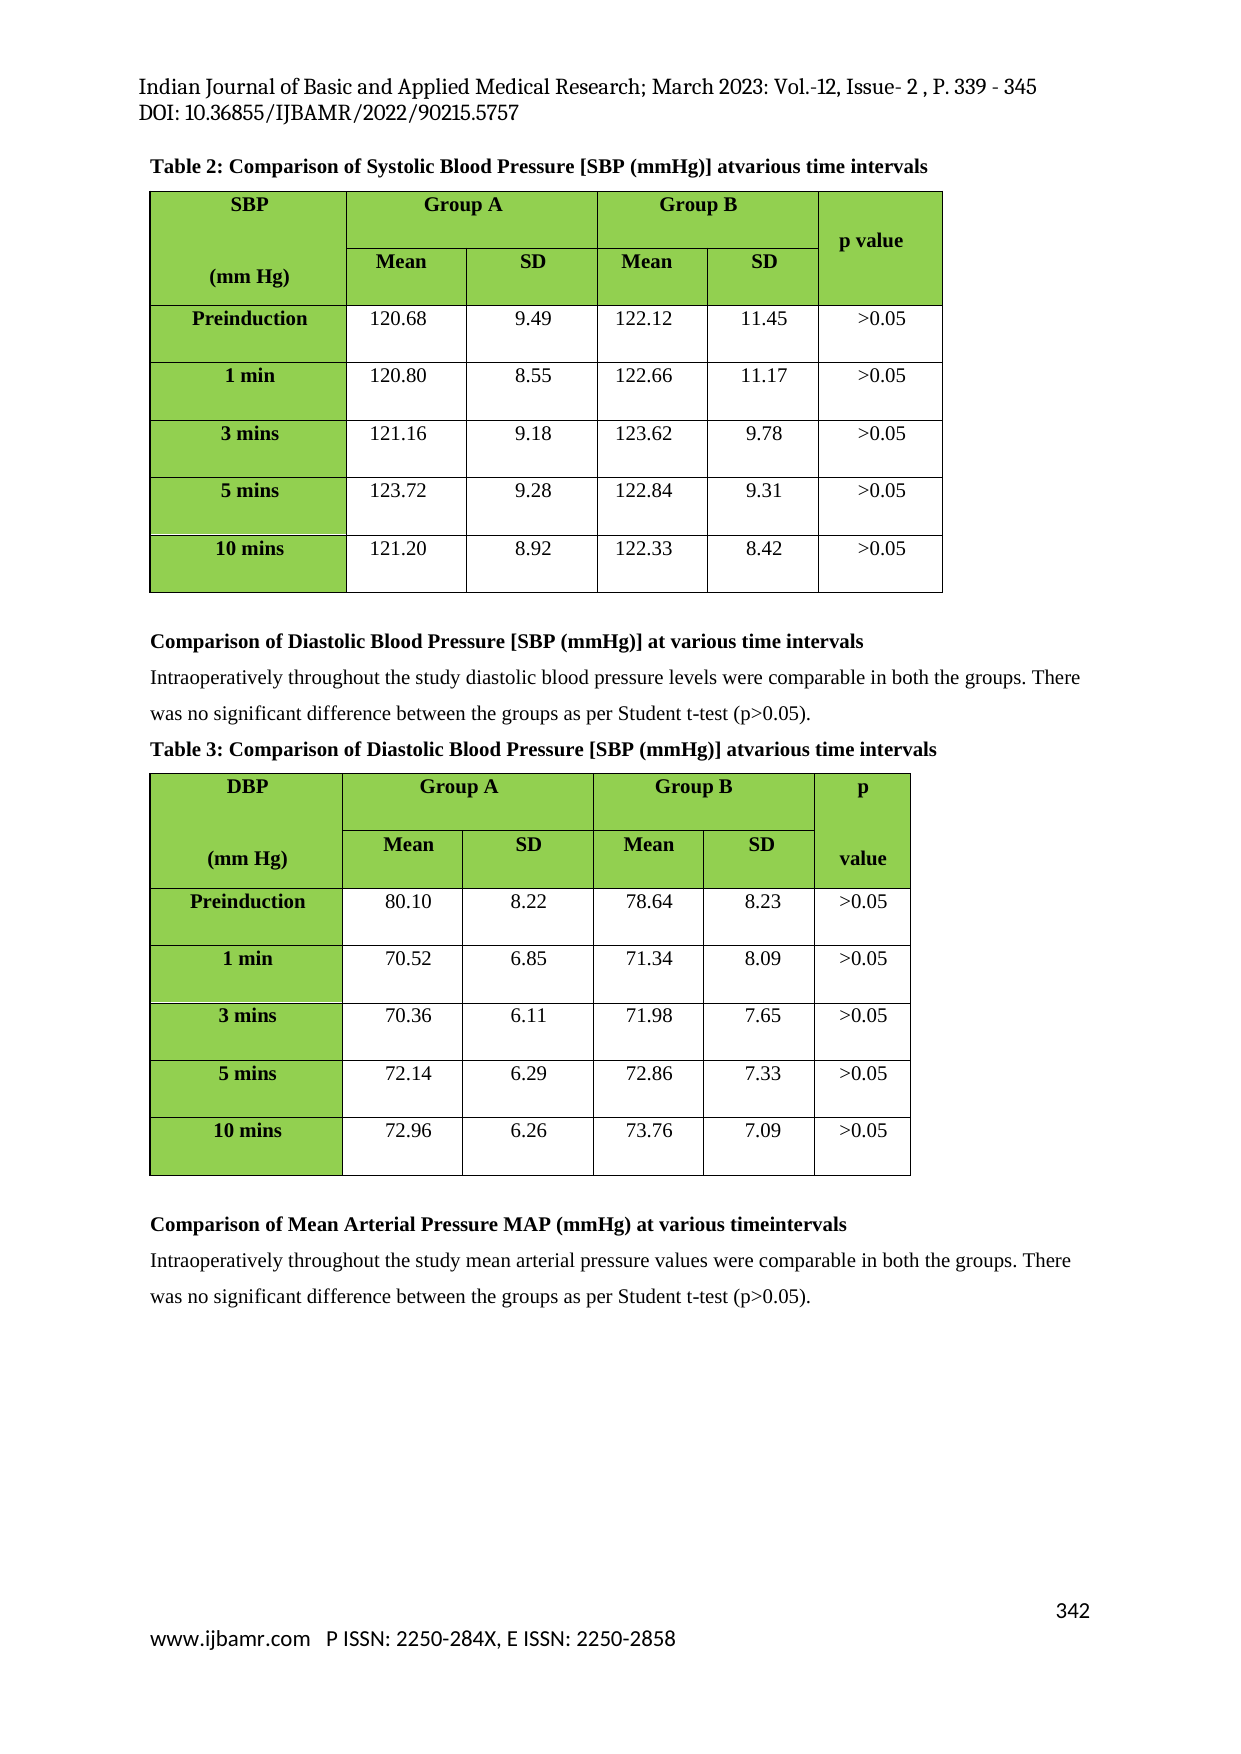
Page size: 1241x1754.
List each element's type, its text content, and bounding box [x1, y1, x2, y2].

table_cell 3 mins [151, 421, 346, 477]
table_cell 9.49 [467, 306, 597, 362]
table_cell 122.12 [598, 306, 707, 362]
table_cell >0.05 [819, 536, 942, 592]
table_cell 10 mins [151, 1118, 342, 1175]
text Table 2: Comparison of Systolic Blood Pressure [SBP (mmHg)] atvarious time intervals [150, 154, 1090, 178]
table_cell 72.14 [343, 1061, 462, 1117]
table_cell Preinduction [151, 889, 342, 945]
table_cell >0.05 [815, 1004, 910, 1060]
table_header p value [815, 774, 910, 888]
table_cell 71.98 [594, 1004, 703, 1060]
table_cell Mean [594, 831, 703, 888]
table_cell >0.05 [815, 1061, 910, 1117]
table_cell SD [463, 831, 593, 888]
table_cell 9.18 [467, 421, 597, 477]
table_cell 8.55 [467, 363, 597, 420]
table_cell >0.05 [819, 363, 942, 420]
text Comparison of Diastolic Blood Pressure [SBP (mmHg)] at various time intervals [150, 629, 1090, 653]
table_header Group A [347, 192, 597, 248]
table_cell 7.33 [704, 1061, 814, 1117]
table_cell 6.26 [463, 1118, 593, 1175]
table_cell >0.05 [819, 306, 942, 362]
table_cell Mean [343, 831, 462, 888]
table_cell 122.84 [598, 478, 707, 534]
table_cell 120.80 [347, 363, 466, 420]
table_cell >0.05 [815, 889, 910, 945]
table_cell >0.05 [815, 1118, 910, 1175]
table_cell 6.85 [463, 946, 593, 1002]
table_cell 8.09 [704, 946, 814, 1002]
table_header Group B [594, 774, 814, 830]
table_cell 9.78 [708, 421, 818, 477]
table_cell 73.76 [594, 1118, 703, 1175]
table_cell 3 mins [151, 1004, 342, 1060]
table_cell >0.05 [815, 946, 910, 1002]
table_cell 7.65 [704, 1004, 814, 1060]
table_cell 123.62 [598, 421, 707, 477]
table_cell Mean [347, 249, 466, 305]
table_cell SD [708, 249, 818, 305]
table_cell 80.10 [343, 889, 462, 945]
table_cell 122.66 [598, 363, 707, 420]
table_header SBP (mm Hg) [151, 192, 346, 305]
table_cell 71.34 [594, 946, 703, 1002]
table_header Group B [598, 192, 818, 248]
table_cell 5 mins [151, 1061, 342, 1117]
table_cell >0.05 [819, 421, 942, 477]
text Comparison of Mean Arterial Pressure MAP (mmHg) at various timeintervals [150, 1212, 1090, 1236]
table_cell Preinduction [151, 306, 346, 362]
table_cell Mean [598, 249, 707, 305]
text Intraoperatively throughout the study mean arterial pressure values were comparable in both the groups. There was no significant difference between the groups as per Student t-test (p>0.05). [150, 1248, 1090, 1308]
table_cell 7.09 [704, 1118, 814, 1175]
text Table 3: Comparison of Diastolic Blood Pressure [SBP (mmHg)] atvarious time intervals [150, 737, 1090, 761]
table_cell 122.33 [598, 536, 707, 592]
table_cell >0.05 [819, 478, 942, 534]
table_header DBP (mm Hg) [151, 774, 342, 888]
table_cell 10 mins [151, 536, 346, 592]
table_cell 5 mins [151, 478, 346, 534]
table_cell 123.72 [347, 478, 466, 534]
table_cell 70.36 [343, 1004, 462, 1060]
table_header p value [819, 192, 942, 305]
table_cell 9.28 [467, 478, 597, 534]
table_cell 72.86 [594, 1061, 703, 1117]
table_cell 78.64 [594, 889, 703, 945]
table_cell SD [704, 831, 814, 888]
table_header Group A [343, 774, 593, 830]
table_cell 70.52 [343, 946, 462, 1002]
table_cell 121.16 [347, 421, 466, 477]
table_cell 8.22 [463, 889, 593, 945]
table_cell 121.20 [347, 536, 466, 592]
table_cell 11.45 [708, 306, 818, 362]
table_cell 120.68 [347, 306, 466, 362]
table_cell 6.11 [463, 1004, 593, 1060]
table_cell 8.23 [704, 889, 814, 945]
table_cell 1 min [151, 946, 342, 1002]
table_cell 6.29 [463, 1061, 593, 1117]
table_cell 72.96 [343, 1118, 462, 1175]
table_cell 1 min [151, 363, 346, 420]
table_cell 11.17 [708, 363, 818, 420]
text Intraoperatively throughout the study diastolic blood pressure levels were comparable in both the groups. There was no significant difference between the groups as per Student t-test (p>0.05). [150, 665, 1090, 725]
table_cell SD [467, 249, 597, 305]
table_cell 9.31 [708, 478, 818, 534]
table_cell 8.42 [708, 536, 818, 592]
table_cell 8.92 [467, 536, 597, 592]
